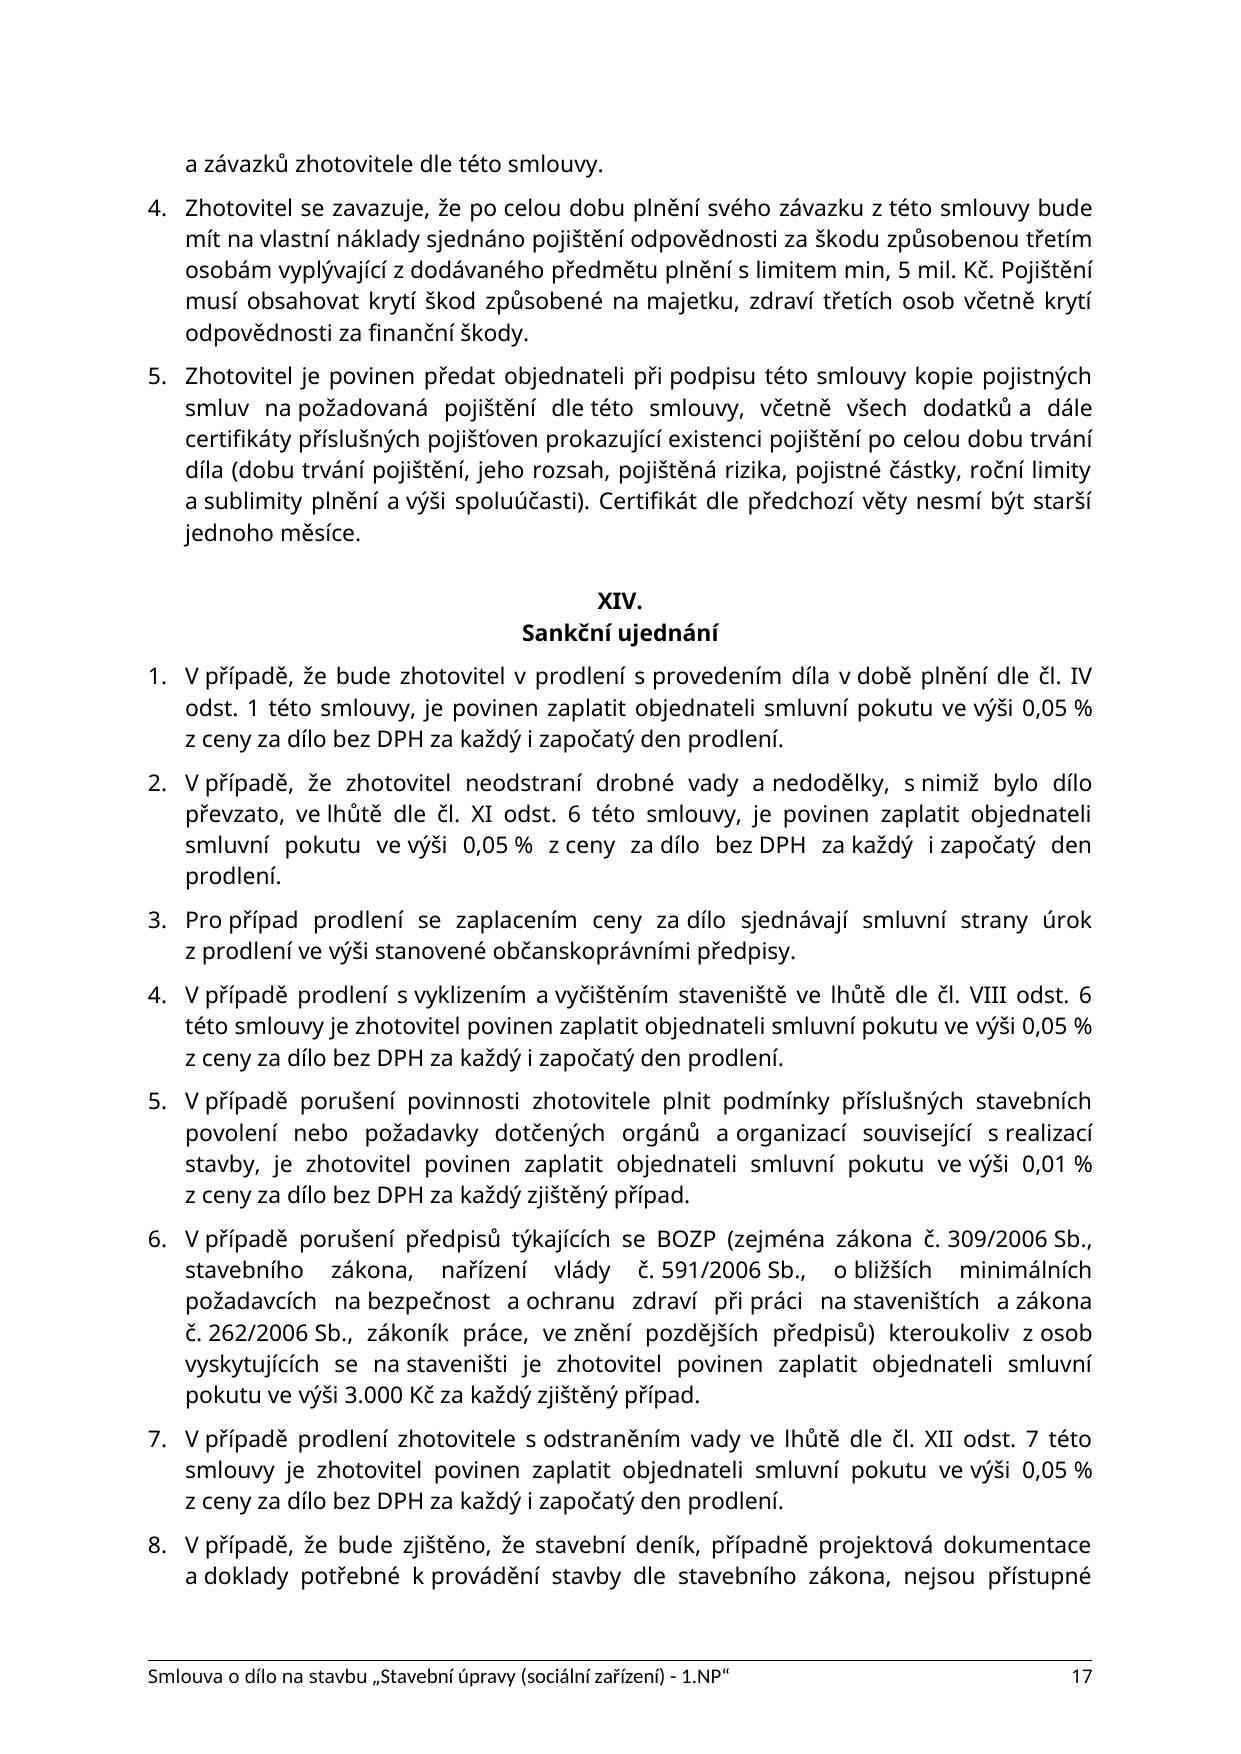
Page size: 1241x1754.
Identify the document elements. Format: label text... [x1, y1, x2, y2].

list Zhotovitel je povinen předat objednateli při podpisu této smlouvy kopie pojistných smluv na požadovaná pojištění dle této smlouvy, včetně všech dodatků a dále certifikáty příslušných pojišťoven prokazující existenci pojištění po celou dobu trvání díla (dobu trvání pojištění, jeho rozsah, pojištěná rizika, pojistné částky, roční limity a sublimity plnění a výši spoluúčasti). Certifikát dle předchozí věty nesmí být starší jednoho měsíce. [148, 360, 1092, 548]
list Pro případ prodlení se zaplacením ceny za dílo sjednávají smluvní strany úrok z prodlení ve výši stanovené občanskoprávními předpisy. [148, 904, 1092, 966]
list V případě porušení povinnosti zhotovitele plnit podmínky příslušných stavebních povolení nebo požadavky dotčených orgánů a organizací související s realizací stavby, je zhotovitel povinen zaplatit objednateli smluvní pokutu ve výši 0,01 % z ceny za dílo bez DPH za každý zjištěný případ. [148, 1085, 1092, 1210]
list Zhotovitel se zavazuje, že po celou dobu plnění svého závazku z této smlouvy bude mít na vlastní náklady sjednáno pojištění odpovědnosti za škodu způsobenou třetím osobám vyplývající z dodávaného předmětu plnění s limitem min, 5 mil. Kč. Pojištění musí obsahovat krytí škod způsobené na majetku, zdraví třetích osob včetně krytí odpovědnosti za finanční škody. [148, 191, 1092, 348]
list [148, 148, 1092, 179]
list V případě porušení předpisů týkajících se BOZP (zejména zákona č. 309/2006 Sb., stavebního zákona, nařízení vlády č. 591/2006 Sb., o bližších minimálních požadavcích na bezpečnost a ochranu zdraví při práci na staveništích a zákona č. 262/2006 Sb., zákoník práce, ve znění pozdějších předpisů) kteroukoliv z osob vyskytujících se na staveništi je zhotovitel povinen zaplatit objednateli smluvní pokutu ve výši 3.000 Kč za každý zjištěný případ. [148, 1223, 1092, 1410]
list V případě prodlení zhotovitele s odstraněním vady ve lhůtě dle čl. XII odst. 7 této smlouvy je zhotovitel povinen zaplatit objednateli smluvní pokutu ve výši 0,05 % z ceny za dílo bez DPH za každý i započatý den prodlení. [148, 1423, 1092, 1516]
text XIV. Sankční ujednání [148, 585, 1092, 648]
list V případě prodlení s vyklizením a vyčištěním staveniště ve lhůtě dle čl. VIII odst. 6 této smlouvy je zhotovitel povinen zaplatit objednateli smluvní pokutu ve výši 0,05 % z ceny za dílo bez DPH za každý i započatý den prodlení. [148, 979, 1092, 1073]
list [148, 1529, 1092, 1591]
list V případě, že bude zhotovitel v prodlení s provedením díla v době plnění dle čl. IV odst. 1 této smlouvy, je povinen zaplatit objednateli smluvní pokutu ve výši 0,05 % z ceny za dílo bez DPH za každý i započatý den prodlení. [148, 660, 1092, 754]
list V případě, že zhotovitel neodstraní drobné vady a nedodělky, s nimiž bylo dílo převzato, ve lhůtě dle čl. XI odst. 6 této smlouvy, je povinen zaplatit objednateli smluvní pokutu ve výši 0,05 % z ceny za dílo bez DPH za každý i započatý den prodlení. [148, 766, 1092, 891]
